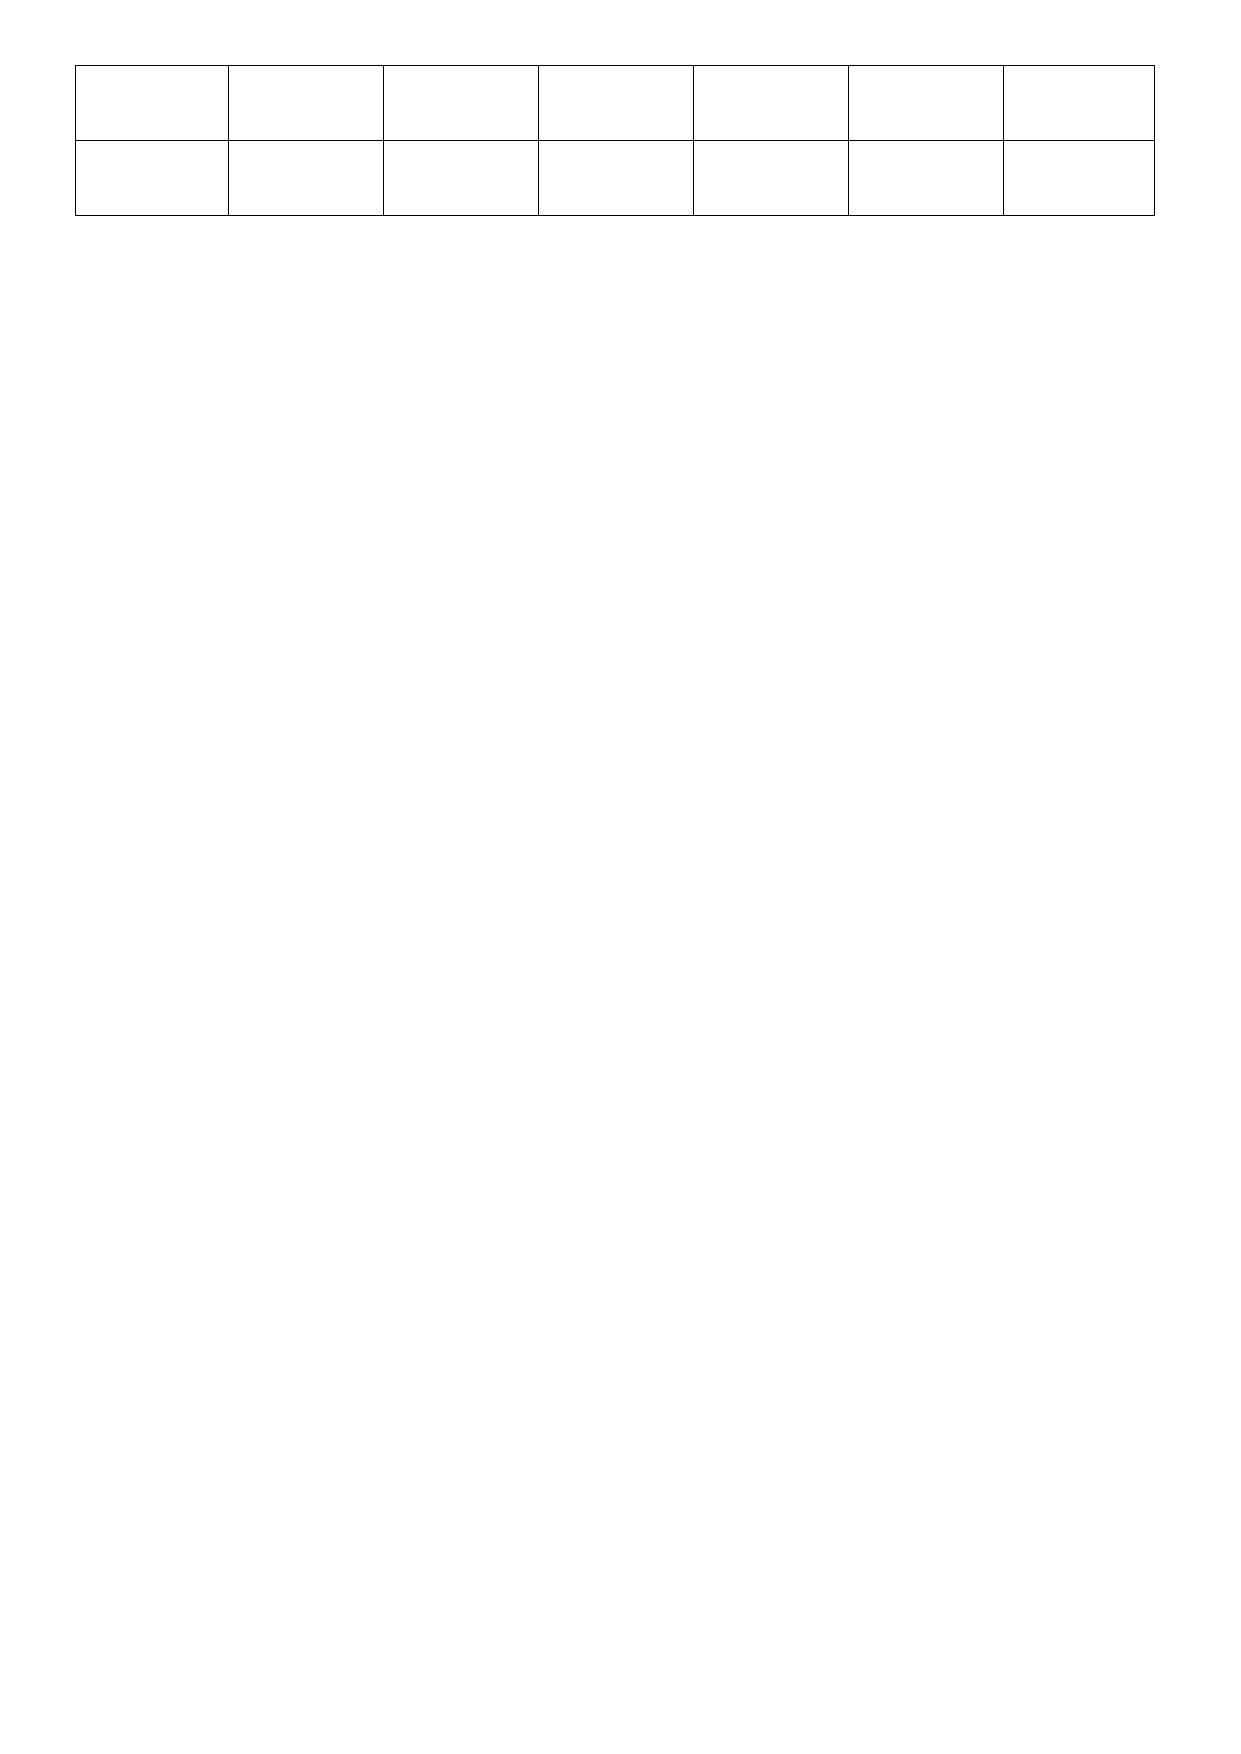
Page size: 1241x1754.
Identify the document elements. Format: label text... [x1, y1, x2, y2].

table_cell [849, 66, 1003, 140]
table_cell 29 [76, 66, 228, 140]
table_cell [1004, 141, 1154, 214]
table_cell [384, 141, 538, 214]
table_cell 30 [229, 66, 383, 140]
table_cell 31 [384, 66, 538, 140]
table_cell [539, 141, 693, 214]
table_cell [539, 66, 693, 140]
table_cell [694, 141, 848, 214]
table_cell [849, 141, 1003, 214]
table_cell [694, 66, 848, 140]
table_cell [229, 141, 383, 214]
table_cell [1004, 66, 1154, 140]
table_cell [76, 141, 228, 214]
